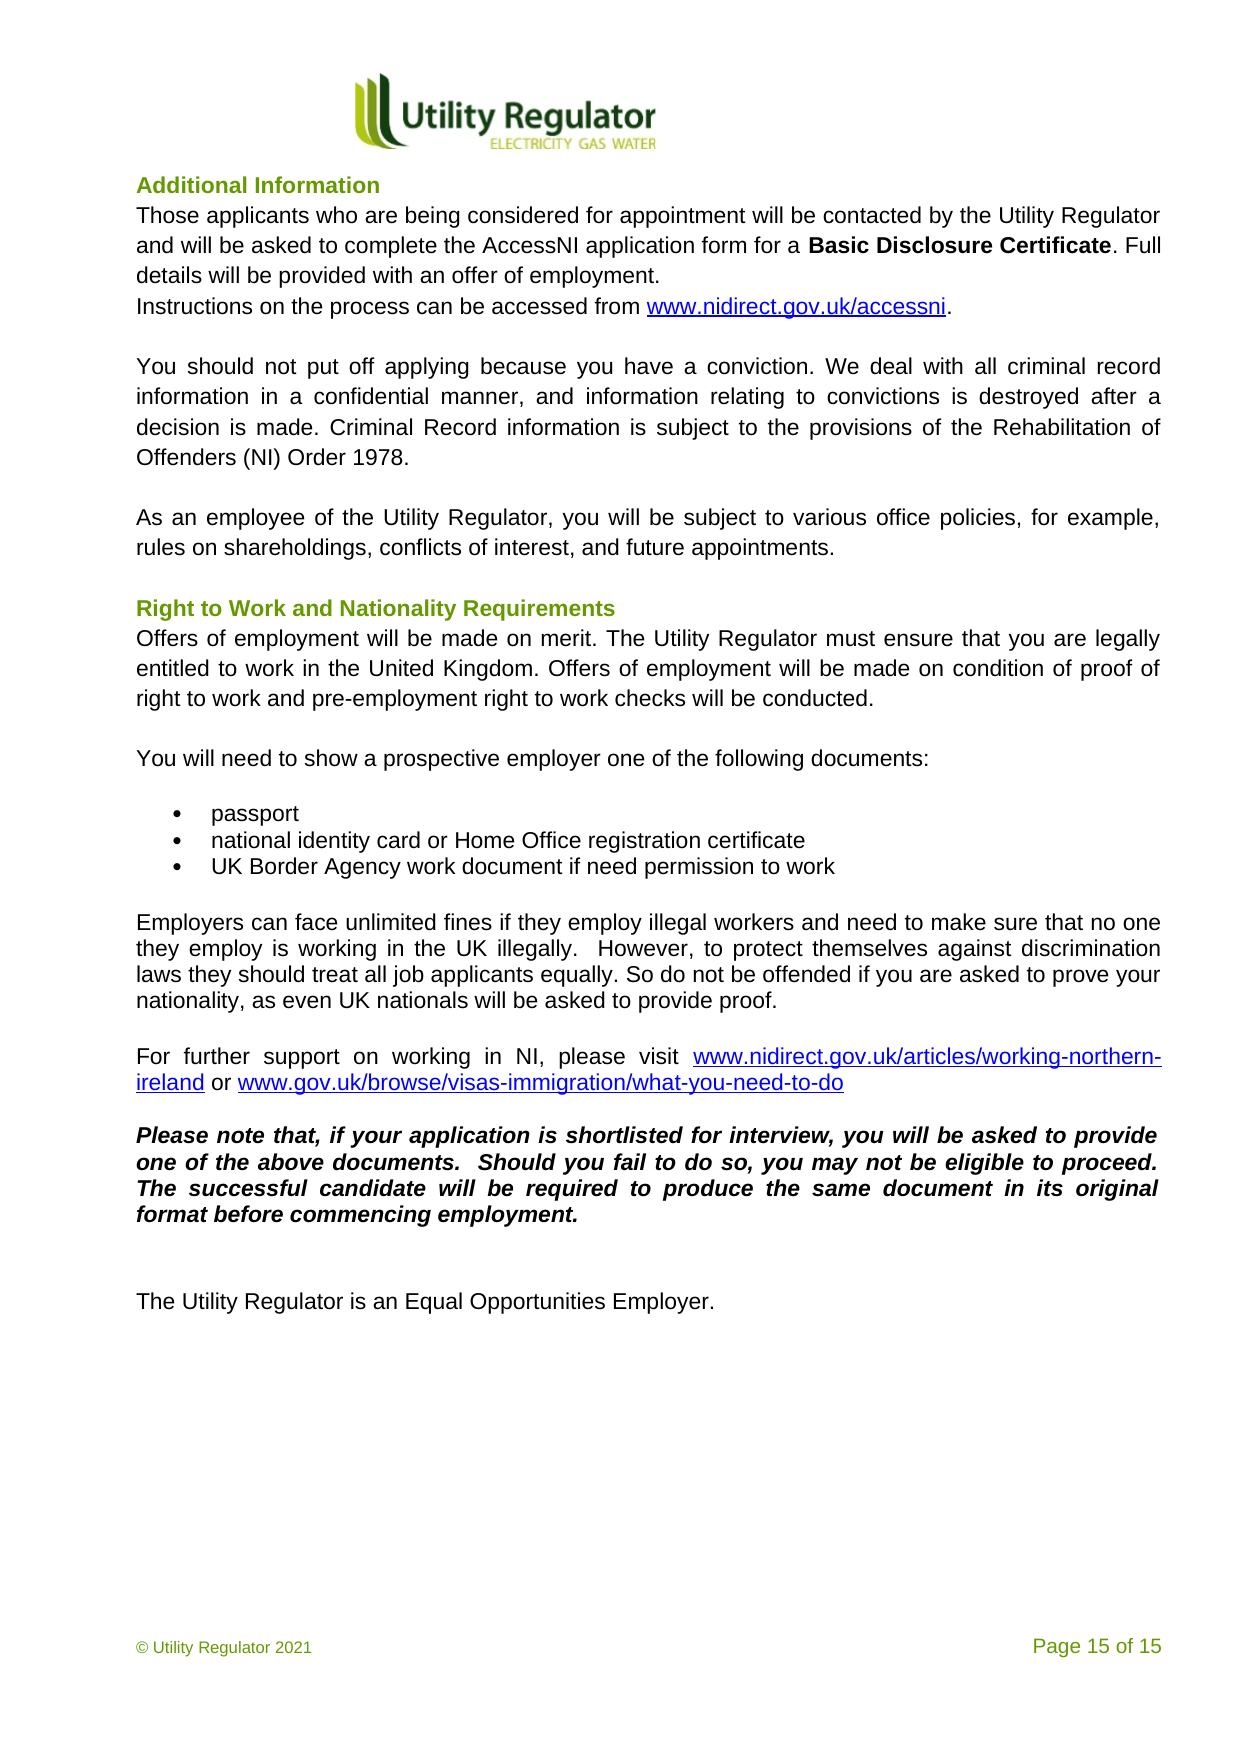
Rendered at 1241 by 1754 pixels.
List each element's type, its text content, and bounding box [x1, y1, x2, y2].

picture [355, 73, 656, 149]
